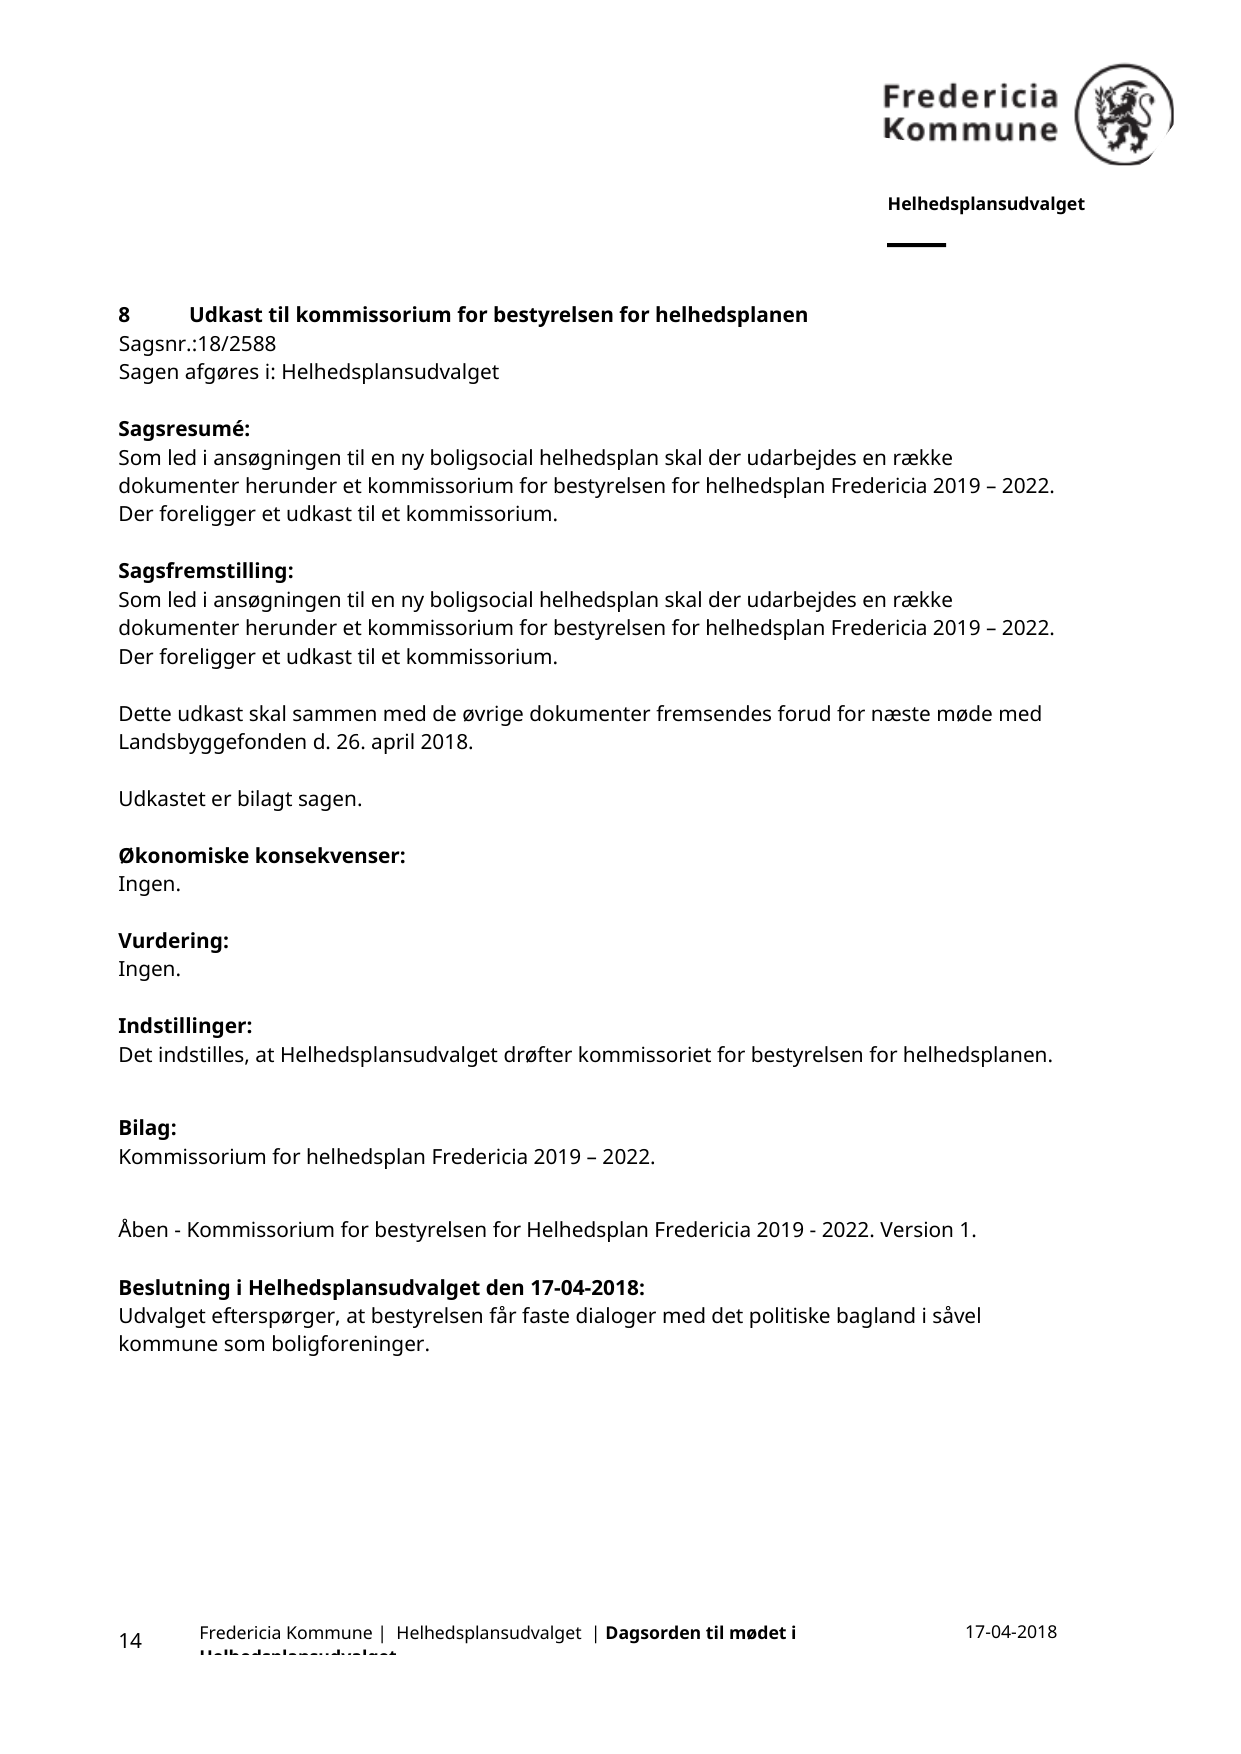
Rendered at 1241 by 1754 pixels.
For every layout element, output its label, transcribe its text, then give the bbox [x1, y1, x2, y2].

title Bilag: [118, 1113, 1063, 1142]
text Udvalget efterspørger, at bestyrelsen får faste dialoger med det politiske bagland i såvel kommune som boligforeninger. [118, 1301, 1063, 1358]
text Ingen. [118, 954, 1063, 983]
subtitle 8 Udkast til kommissorium for bestyrelsen for helhedsplanen [118, 300, 1063, 329]
title Vurdering: [118, 926, 1063, 954]
text Dette udkast skal sammen med de øvrige dokumenter fremsendes forud for næste møde med Landsbyggefonden d. 26. april 2018. [118, 699, 1063, 756]
title Økonomiske konsekvenser: [118, 841, 1063, 869]
text Ingen. [118, 869, 1063, 898]
title Sagsresumé: [118, 414, 1063, 443]
text Udkastet er bilagt sagen. [118, 784, 1063, 812]
title Beslutning i Helhedsplansudvalget den 17-04-2018: [118, 1273, 1063, 1301]
table_header Sagsnr.:18/2588 Sagen afgøres i: Helhedsplansudvalget [119, 329, 1063, 386]
text Sagsfremstilling: [118, 556, 1063, 585]
text Kommissorium for helhedsplan Fredericia 2019 – 2022. [118, 1142, 1063, 1170]
text Det indstilles, at Helhedsplansudvalget drøfter kommissoriet for bestyrelsen for helhedsplanen. [118, 1040, 1063, 1068]
text Som led i ansøgningen til en ny boligsocial helhedsplan skal der udarbejdes en række dokumenter herunder et kommissorium for bestyrelsen for helhedsplan Fredericia 2019 – 2022. Der foreligger et udkast til et kommissorium. [118, 443, 1063, 528]
title Indstillinger: [118, 1011, 1063, 1040]
text Åben - Kommissorium for bestyrelsen for Helhedsplan Fredericia 2019 - 2022. Version 1. [118, 1215, 1063, 1244]
text Som led i ansøgningen til en ny boligsocial helhedsplan skal der udarbejdes en række dokumenter herunder et kommissorium for bestyrelsen for helhedsplan Fredericia 2019 – 2022. Der foreligger et udkast til et kommissorium. [118, 585, 1063, 670]
